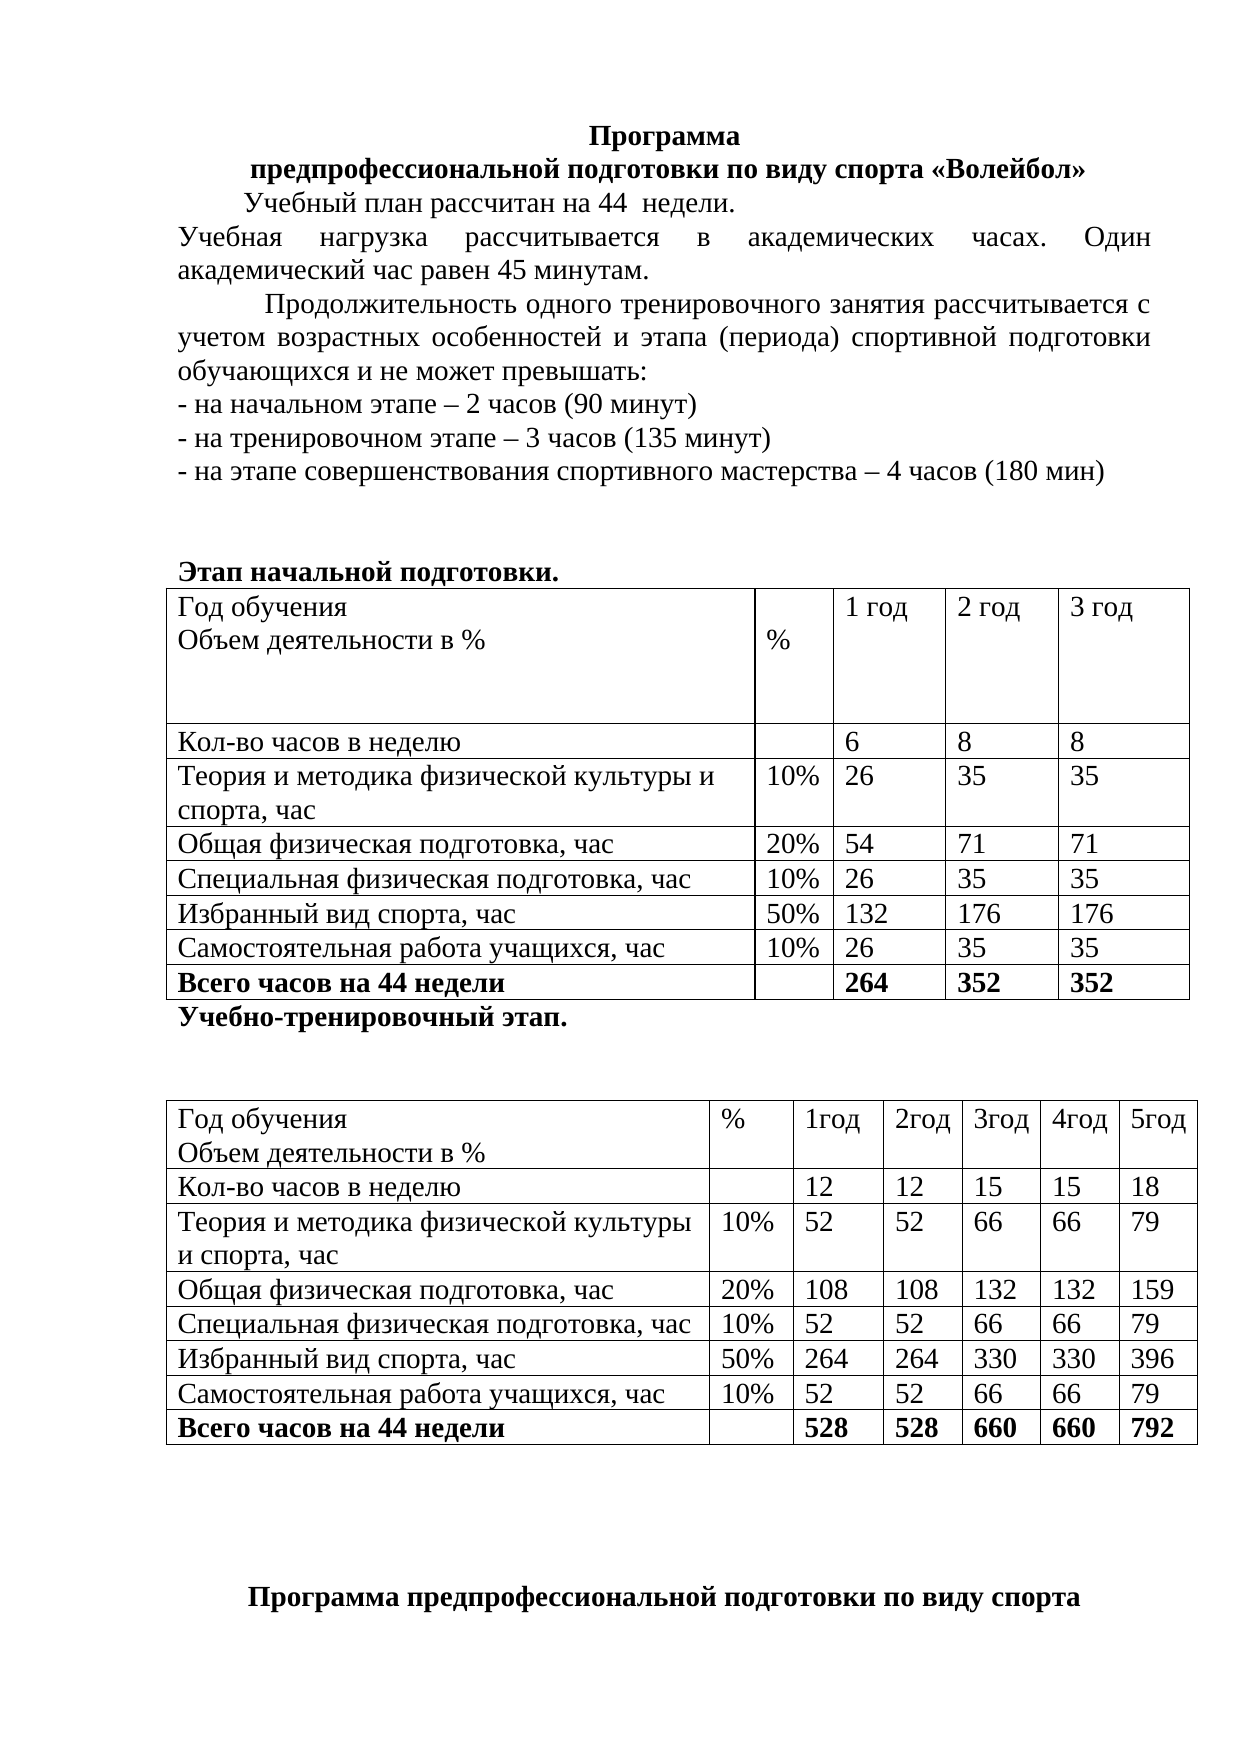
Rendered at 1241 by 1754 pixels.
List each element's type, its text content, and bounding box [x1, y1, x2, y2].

table_cell 35 [1059, 930, 1189, 964]
table_cell Общая физическая подготовка, час [167, 827, 754, 860]
table_cell 10% [756, 861, 833, 895]
table_cell 18 [1120, 1169, 1197, 1203]
table_cell 66 [1041, 1204, 1119, 1271]
table_cell 26 [834, 759, 945, 826]
table_cell 66 [963, 1307, 1040, 1340]
table_cell [756, 965, 833, 998]
table_cell 71 [1059, 827, 1189, 860]
table_cell 52 [884, 1204, 962, 1271]
table_cell 132 [834, 896, 945, 929]
table_cell 52 [884, 1376, 962, 1409]
table_cell 35 [1059, 861, 1189, 895]
table_cell 52 [794, 1376, 883, 1409]
table_cell 10% [710, 1204, 793, 1271]
text Учебный план рассчитан на 44 недели. [177, 185, 1152, 219]
table_cell 35 [1059, 759, 1189, 826]
text Программа [177, 118, 1152, 152]
table_cell 352 [946, 965, 1058, 998]
table_cell 10% [710, 1376, 793, 1409]
table_cell 396 [1120, 1341, 1197, 1375]
table_cell 264 [794, 1341, 883, 1375]
table_cell Избранный вид спорта, час [167, 896, 754, 929]
table_cell 6 [834, 724, 945, 757]
table_header 3 год [1059, 589, 1189, 723]
table_cell 10% [756, 930, 833, 964]
table_header 5год [1120, 1101, 1197, 1168]
table_cell Кол-во часов в неделю [167, 1169, 709, 1203]
table_header 3год [963, 1101, 1040, 1168]
table_cell 108 [794, 1272, 883, 1306]
table_cell Общая физическая подготовка, час [167, 1272, 709, 1306]
table_cell 528 [884, 1410, 962, 1444]
table_cell 330 [1041, 1341, 1119, 1375]
table_cell 10% [756, 759, 833, 826]
table_cell 35 [946, 861, 1058, 895]
table_header Год обучения Объем деятельности в % [167, 1101, 709, 1168]
table_cell 176 [1059, 896, 1189, 929]
table_cell 50% [710, 1341, 793, 1375]
table_cell 12 [884, 1169, 962, 1203]
table_cell [756, 724, 833, 757]
table_cell 79 [1120, 1376, 1197, 1409]
table_cell Специальная физическая подготовка, час [167, 1307, 709, 1340]
table_cell 108 [884, 1272, 962, 1306]
table_cell 52 [794, 1204, 883, 1271]
table_cell 66 [963, 1376, 1040, 1409]
table_cell 8 [1059, 724, 1189, 757]
table_cell 50% [756, 896, 833, 929]
table_cell 26 [834, 861, 945, 895]
table_header 1год [794, 1101, 883, 1168]
text - на начальном этапе – 2 часов (90 минут) [177, 386, 1152, 420]
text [177, 1579, 1152, 1613]
table_cell 330 [963, 1341, 1040, 1375]
table_cell Всего часов на 44 недели [167, 965, 754, 998]
table_cell 264 [884, 1341, 962, 1375]
table_cell 35 [946, 930, 1058, 964]
table_cell 54 [834, 827, 945, 860]
text Учебно-тренировочный этап. [177, 1000, 1152, 1033]
table_cell Кол-во часов в неделю [167, 724, 754, 757]
table_cell 132 [963, 1272, 1040, 1306]
table_header Год обучения Объем деятельности в % [167, 589, 754, 723]
table_cell 20% [710, 1272, 793, 1306]
table_cell 71 [946, 827, 1058, 860]
table_header 2 год [946, 589, 1058, 723]
table_header 4год [1041, 1101, 1119, 1168]
table_header % [756, 589, 833, 723]
text Учебная нагрузка рассчитывается в академических часах. Один академический час равен 45 минутам. [177, 219, 1152, 286]
table_cell 79 [1120, 1307, 1197, 1340]
table_cell [710, 1169, 793, 1203]
text - на тренировочном этапе – 3 часов (135 минут) [177, 420, 1152, 453]
table_cell 79 [1120, 1204, 1197, 1271]
table_cell Самостоятельная работа учащихся, час [167, 930, 754, 964]
table_cell Теория и методика физической культуры и спорта, час [167, 759, 754, 826]
table_header 1 год [834, 589, 945, 723]
text предпрофессиональной подготовки по виду спорта «Волейбол» [177, 152, 1152, 185]
table_header % [710, 1101, 793, 1168]
text Этап начальной подготовки. [177, 554, 1152, 588]
table_cell 66 [963, 1204, 1040, 1271]
table_cell 20% [756, 827, 833, 860]
table_cell 660 [1041, 1410, 1119, 1444]
table_cell 132 [1041, 1272, 1119, 1306]
table_cell Теория и методика физической культуры и спорта, час [167, 1204, 709, 1271]
table_cell Избранный вид спорта, час [167, 1341, 709, 1375]
table_cell 159 [1120, 1272, 1197, 1306]
table_cell 35 [946, 759, 1058, 826]
table_cell 352 [1059, 965, 1189, 998]
table_cell Всего часов на 44 недели [167, 1410, 709, 1444]
table_cell 66 [1041, 1307, 1119, 1340]
table_cell 12 [794, 1169, 883, 1203]
table_cell 10% [710, 1307, 793, 1340]
table_cell [710, 1410, 793, 1444]
text Продолжительность одного тренировочного занятия рассчитывается с учетом возрастных особенностей и этапа (периода) спортивной подготовки обучающихся и не может превышать: [177, 286, 1152, 386]
table_cell Самостоятельная работа учащихся, час [167, 1376, 709, 1409]
table_cell 52 [884, 1307, 962, 1340]
table_cell 15 [1041, 1169, 1119, 1203]
text - на этапе совершенствования спортивного мастерства – 4 часов (180 мин) [177, 453, 1152, 487]
table_cell 528 [794, 1410, 883, 1444]
table_cell 52 [794, 1307, 883, 1340]
table_cell 8 [946, 724, 1058, 757]
table_header 2год [884, 1101, 962, 1168]
table_cell 176 [946, 896, 1058, 929]
table_cell 26 [834, 930, 945, 964]
table_cell 15 [963, 1169, 1040, 1203]
table_cell 660 [963, 1410, 1040, 1444]
table_cell 792 [1120, 1410, 1197, 1444]
table_cell 66 [1041, 1376, 1119, 1409]
table_cell Специальная физическая подготовка, час [167, 861, 754, 895]
table_cell 264 [834, 965, 945, 998]
